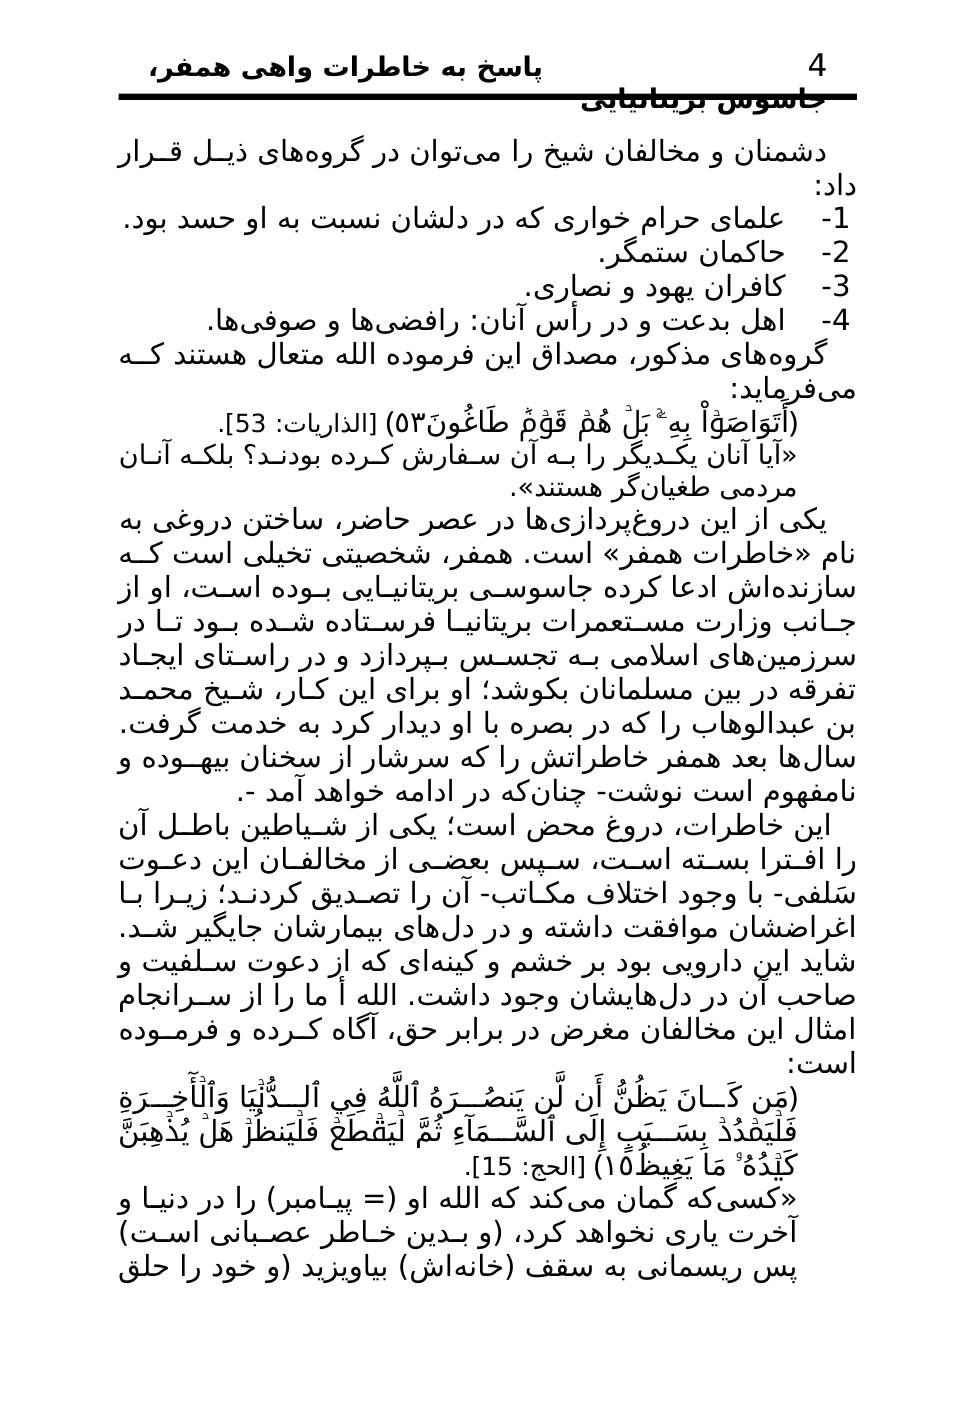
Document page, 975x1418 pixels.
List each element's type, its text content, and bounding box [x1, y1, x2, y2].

text ﴿مَن كَانَ يَظُنُّ أَن لَّن يَنصُرَهُ ٱللَّهُ فِي ٱلدُّنۡيَا وَٱلۡأٓخِرَةِ فَلۡيَمۡدُدۡ بِسَبَبٍ إِلَى ٱلسَّمَآءِ ثُمَّ لۡيَقۡطَعۡ فَلۡيَنظُرۡ هَلۡ يُذۡهِبَنَّ كَيۡدُهُۥ مَا يَغِيظُ١٥﴾ [الحج: 15]. [118, 1080, 798, 1182]
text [118, 1182, 798, 1284]
text «آیا آنان یکدیگر را به آن سفارش کرده بودند؟ بلکه آنان مردمی طغیان‌گر هستند». [118, 439, 798, 503]
list اهل بدعت و در رأس آنان: رافضی‌ها و صوفی‌ها. [118, 304, 821, 338]
text دشمنان و مخالفان شیخ را می‌توان در گروه‌های ذیل قرار داد: [118, 134, 857, 202]
text گروه‌های مذکور، مصداق این فرموده الله متعال هستند که می‌فرماید: [118, 338, 857, 406]
list حاکمان ستمگر. [118, 236, 821, 270]
text یکی از این دروغ‌پردازی‌ها در عصر حاضر، ساختن دروغی به نام «خاطرات همفر» است. همفر، شخصیتی تخیلی است که سازنده‌اش ادعا کرده جاسوسی بریتانیایی بوده است، او از جانب وزارت مستعمرات بریتانیا فرستاده شده بود تا در سرزمین‌های اسلامی به تجسس بپردازد و در راستای ایجاد تفرقه در بین مسلمانان بکوشد؛ او برای این کار، شیخ محمد بن عبدالوهاب را که در بصره با او دیدار کرد به خدمت گرفت. سال‌ها بعد همفر خاطراتش را که سرشار از سخنان بیهوده و نامفهوم است نوشت- چنان‌که در ادامه خواهد آمد -. [118, 503, 857, 808]
text ﴿أَتَوَاصَوۡاْ بِهِۦۚ بَلۡ هُمۡ قَوۡمٞ طَاغُونَ٥٣﴾ [الذاريات: 53]. [118, 406, 798, 439]
list کافران یهود و نصاری. [118, 270, 821, 304]
list علمای حرام خواری که در دلشان نسبت به او حسد بود. [118, 202, 821, 236]
text این خاطرات، دروغ محض است؛ یکی از شیاطین باطل آن را افترا بسته است، سپس بعضی از مخالفان این دعوت سَلفی- با وجود اختلاف مکاتب- آن را تصدیق کردند؛ زیرا با اغراضشان موافقت داشته و در دل‌های بیمارشان جایگیر شد. شاید این دارویی بود بر خشم و کینه‌ای که از دعوت سلفیت و صاحب آن در دل‌هایشان وجود داشت. الله أ ما را از سرانجام امثال این مخالفان مغرض در برابر حق، آگاه کرده و فرموده است: [118, 808, 857, 1080]
